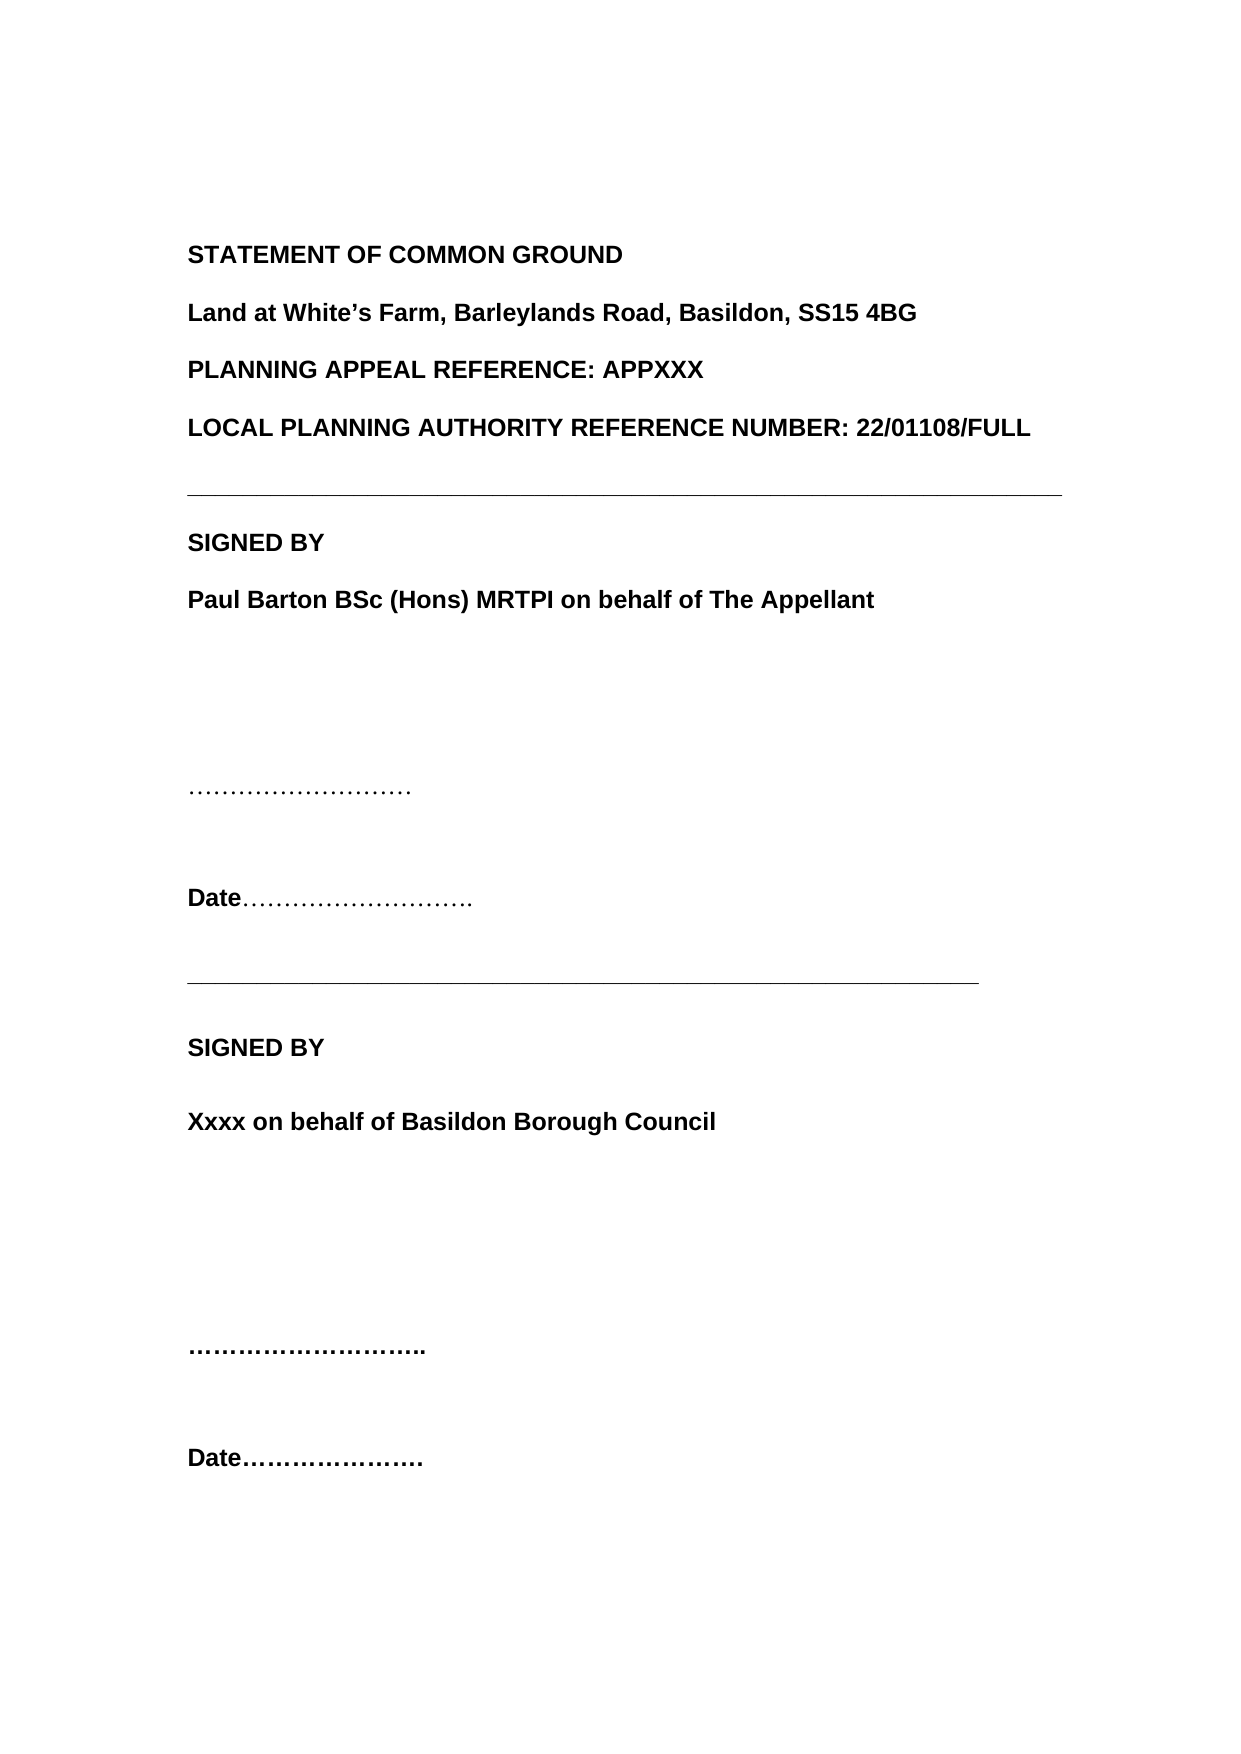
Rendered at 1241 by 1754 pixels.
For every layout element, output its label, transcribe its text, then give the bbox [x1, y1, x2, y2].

text _______________________________________________________________ [187, 470, 1069, 499]
text Paul Barton BSc (Hons) MRTPI on behalf of The Appellant [187, 585, 1069, 614]
text Xxxx on behalf of Basildon Borough Council [187, 1107, 1069, 1136]
text ……………………….. [187, 1331, 1069, 1360]
text ……………………… [187, 771, 1069, 800]
text PLANNING APPEAL REFERENCE: APPXXX [187, 355, 1069, 384]
text SIGNED BY [187, 527, 1069, 556]
text _________________________________________________________ [187, 958, 1069, 987]
text LOCAL PLANNING AUTHORITY REFERENCE NUMBER: 22/01108/FULL [187, 412, 1069, 441]
text Land at White’s Farm, Barleylands Road, Basildon, SS15 4BG [187, 297, 1069, 326]
text Date…………………. [187, 1443, 1069, 1472]
text STATEMENT OF COMMON GROUND [187, 240, 1069, 269]
text SIGNED BY [187, 1033, 1069, 1061]
text Date………………………. [187, 883, 1069, 912]
